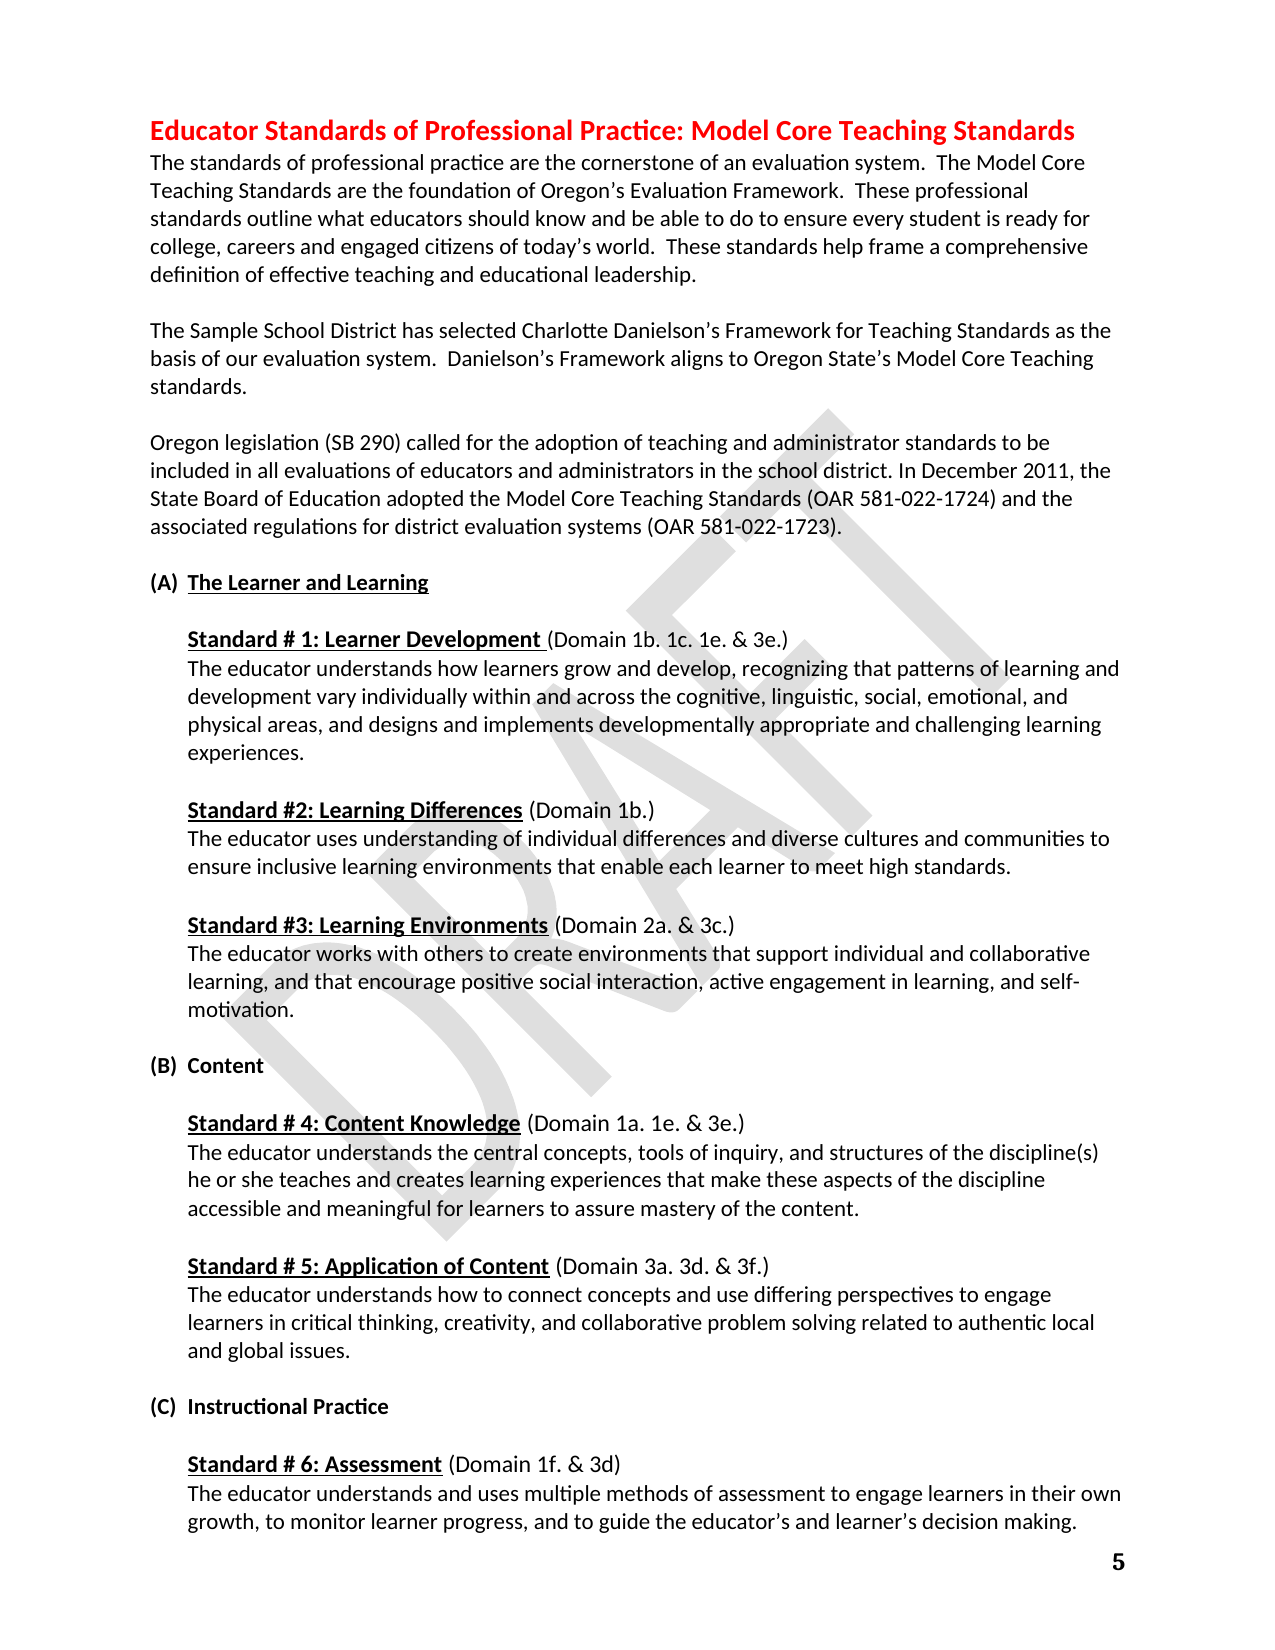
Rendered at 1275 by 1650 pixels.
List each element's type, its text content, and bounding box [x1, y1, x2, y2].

list The Learner and Learning [150, 568, 1125, 596]
text The educator uses understanding of individual differences and diverse cultures and communities to ensure inclusive learning environments that enable each learner to meet high standards. [187, 824, 1125, 880]
text Standard # 5: Application of Content (Domain 3a. 3d. & 3f.) [187, 1251, 1125, 1280]
text Oregon legislation (SB 290) called for the adoption of teaching and administrator standards to be included in all evaluations of educators and administrators in the school district. In December 2011, the State Board of Education adopted the Model Core Teaching Standards (OAR 581-022-1724) and the associated regulations for district evaluation systems (OAR 581-022-1723). [150, 428, 1125, 540]
text The educator understands and uses multiple methods of assessment to engage learners in their own growth, to monitor learner progress, and to guide the educator’s and learner’s decision making. [187, 1479, 1125, 1535]
text Standard # 1: Learner Development (Domain 1b. 1c. 1e. & 3e.) [187, 624, 1125, 654]
text Standard # 4: Content Knowledge (Domain 1a. 1e. & 3e.) [187, 1108, 1125, 1138]
text Educator Standards of Professional Practice: Model Core Teaching Standards [150, 112, 1125, 148]
list Instructional Practice [150, 1392, 1125, 1420]
text The educator works with others to create environments that support individual and collaborative learning, and that encourage positive social interaction, active engagement in learning, and self-motivation. [187, 939, 1125, 1023]
text The standards of professional practice are the cornerstone of an evaluation system. The Model Core Teaching Standards are the foundation of Oregon’s Evaluation Framework. These professional standards outline what educators should know and be able to do to ensure every student is ready for college, careers and engaged citizens of today’s world. These standards help frame a comprehensive definition of effective teaching and educational leadership. [150, 148, 1125, 288]
text Standard #2: Learning Differences (Domain 1b.) [187, 795, 1125, 824]
text The educator understands how to connect concepts and use differing perspectives to engage learners in critical thinking, creativity, and collaborative problem solving related to authentic local and global issues. [187, 1280, 1125, 1364]
text The educator understands the central concepts, tools of inquiry, and structures of the discipline(s) he or she teaches and creates learning experiences that make these aspects of the discipline accessible and meaningful for learners to assure mastery of the content. [187, 1138, 1125, 1222]
text Standard #3: Learning Environments (Domain 2a. & 3c.) [187, 910, 1125, 939]
list Content [150, 1051, 1125, 1079]
text The educator understands how learners grow and develop, recognizing that patterns of learning and development vary individually within and across the cognitive, linguistic, social, emotional, and physical areas, and designs and implements developmentally appropriate and challenging learning experiences. [187, 654, 1125, 766]
text Standard # 6: Assessment (Domain 1f. & 3d) [187, 1449, 1125, 1479]
text The Sample School District has selected Charlotte Danielson’s Framework for Teaching Standards as the basis of our evaluation system. Danielson’s Framework aligns to Oregon State’s Model Core Teaching standards. [150, 316, 1125, 400]
